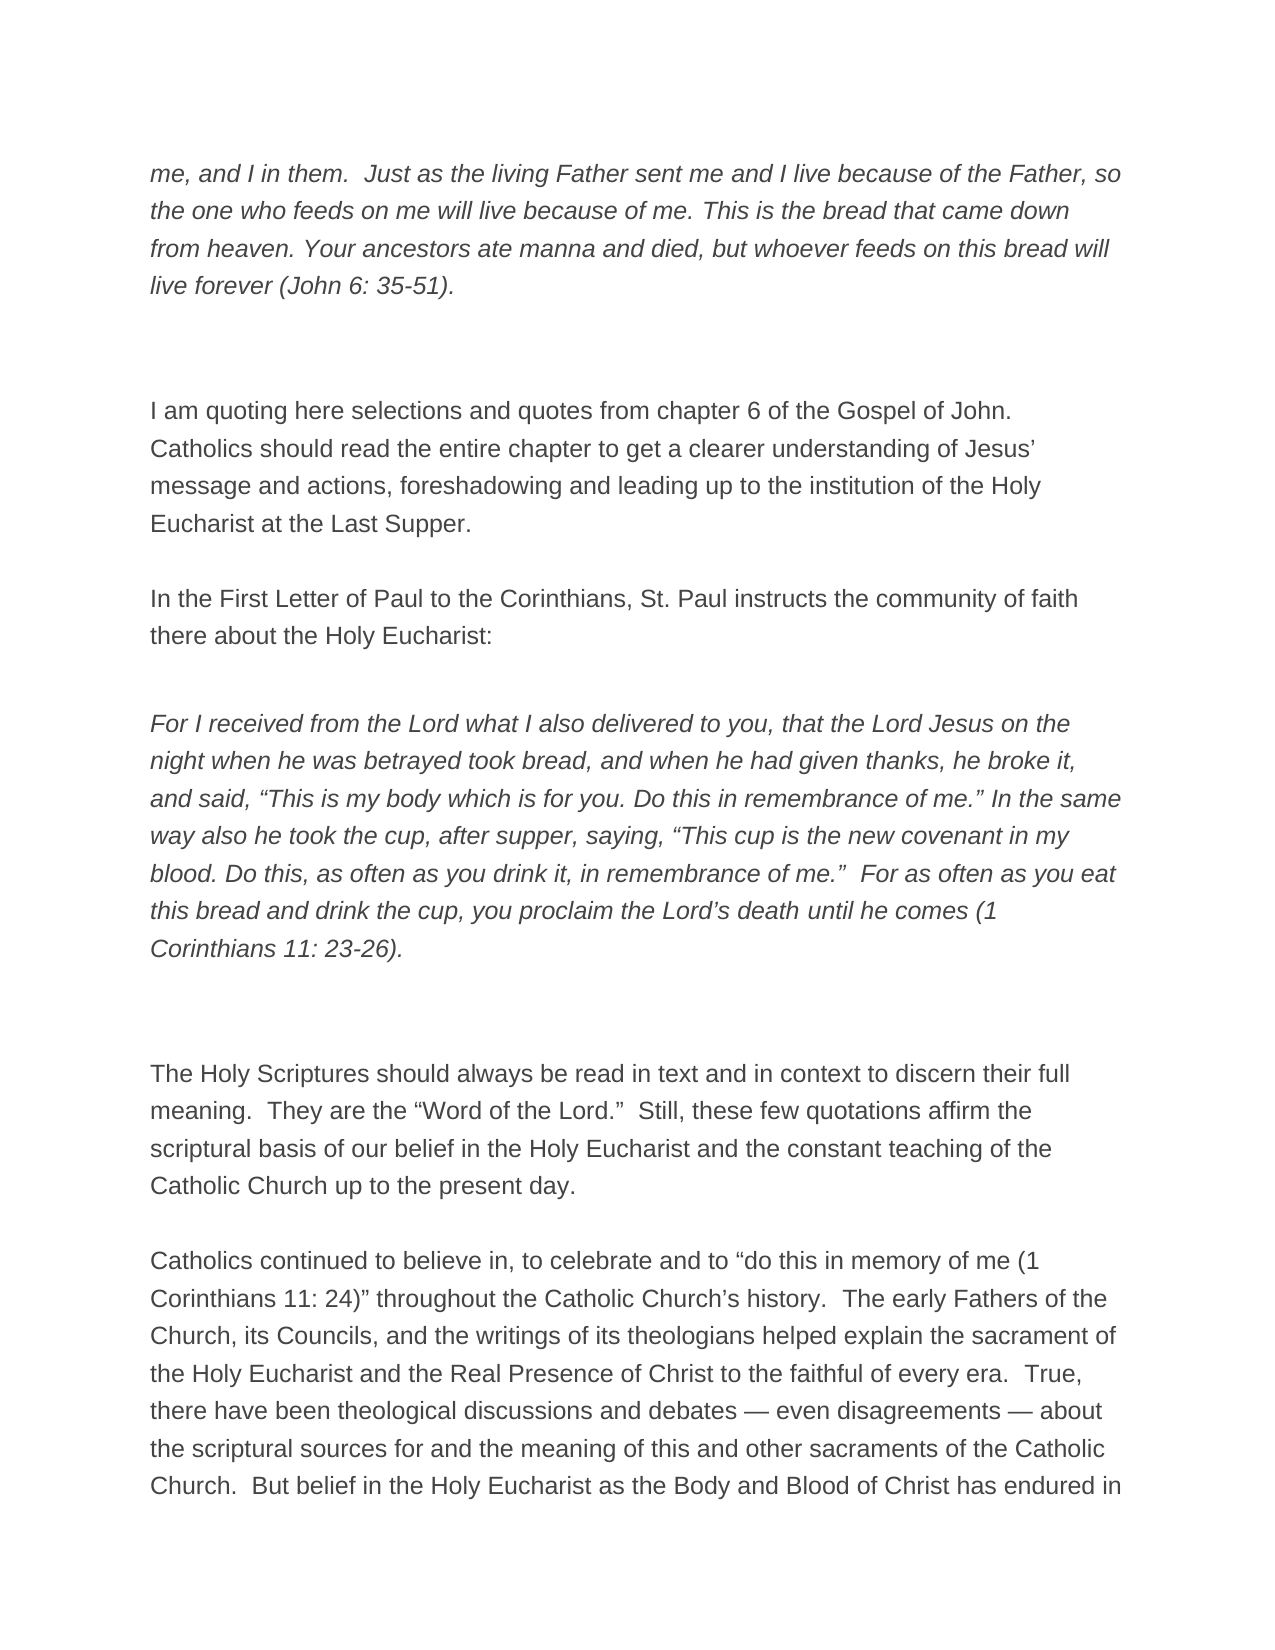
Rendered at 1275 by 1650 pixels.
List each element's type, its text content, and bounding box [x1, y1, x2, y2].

text I am quoting here selections and quotes from chapter 6 of the Gospel of John. Catholics should read the entire chapter to get a clearer understanding of Jesus’ message and actions, foreshadowing and leading up to the institution of the Holy Eucharist at the Last Supper. In the First Letter of Paul to the Corinthians, St. Paul instructs the community of faith there about the Holy Eucharist: [150, 387, 1125, 650]
text For I received from the Lord what I also delivered to you, that the Lord Jesus on the night when he was betrayed took bread, and when he had given thanks, he broke it, and said, “This is my body which is for you. Do this in remembrance of me.” In the same way also he took the cup, after supper, saying, “This cup is the new covenant in my blood. Do this, as often as you drink it, in remembrance of me.” For as often as you eat this bread and drink the cup, you proclaim the Lord’s death until he comes (1 Corinthians 11: 23-26). [150, 700, 1125, 1000]
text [150, 150, 1125, 337]
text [150, 1050, 1125, 1500]
